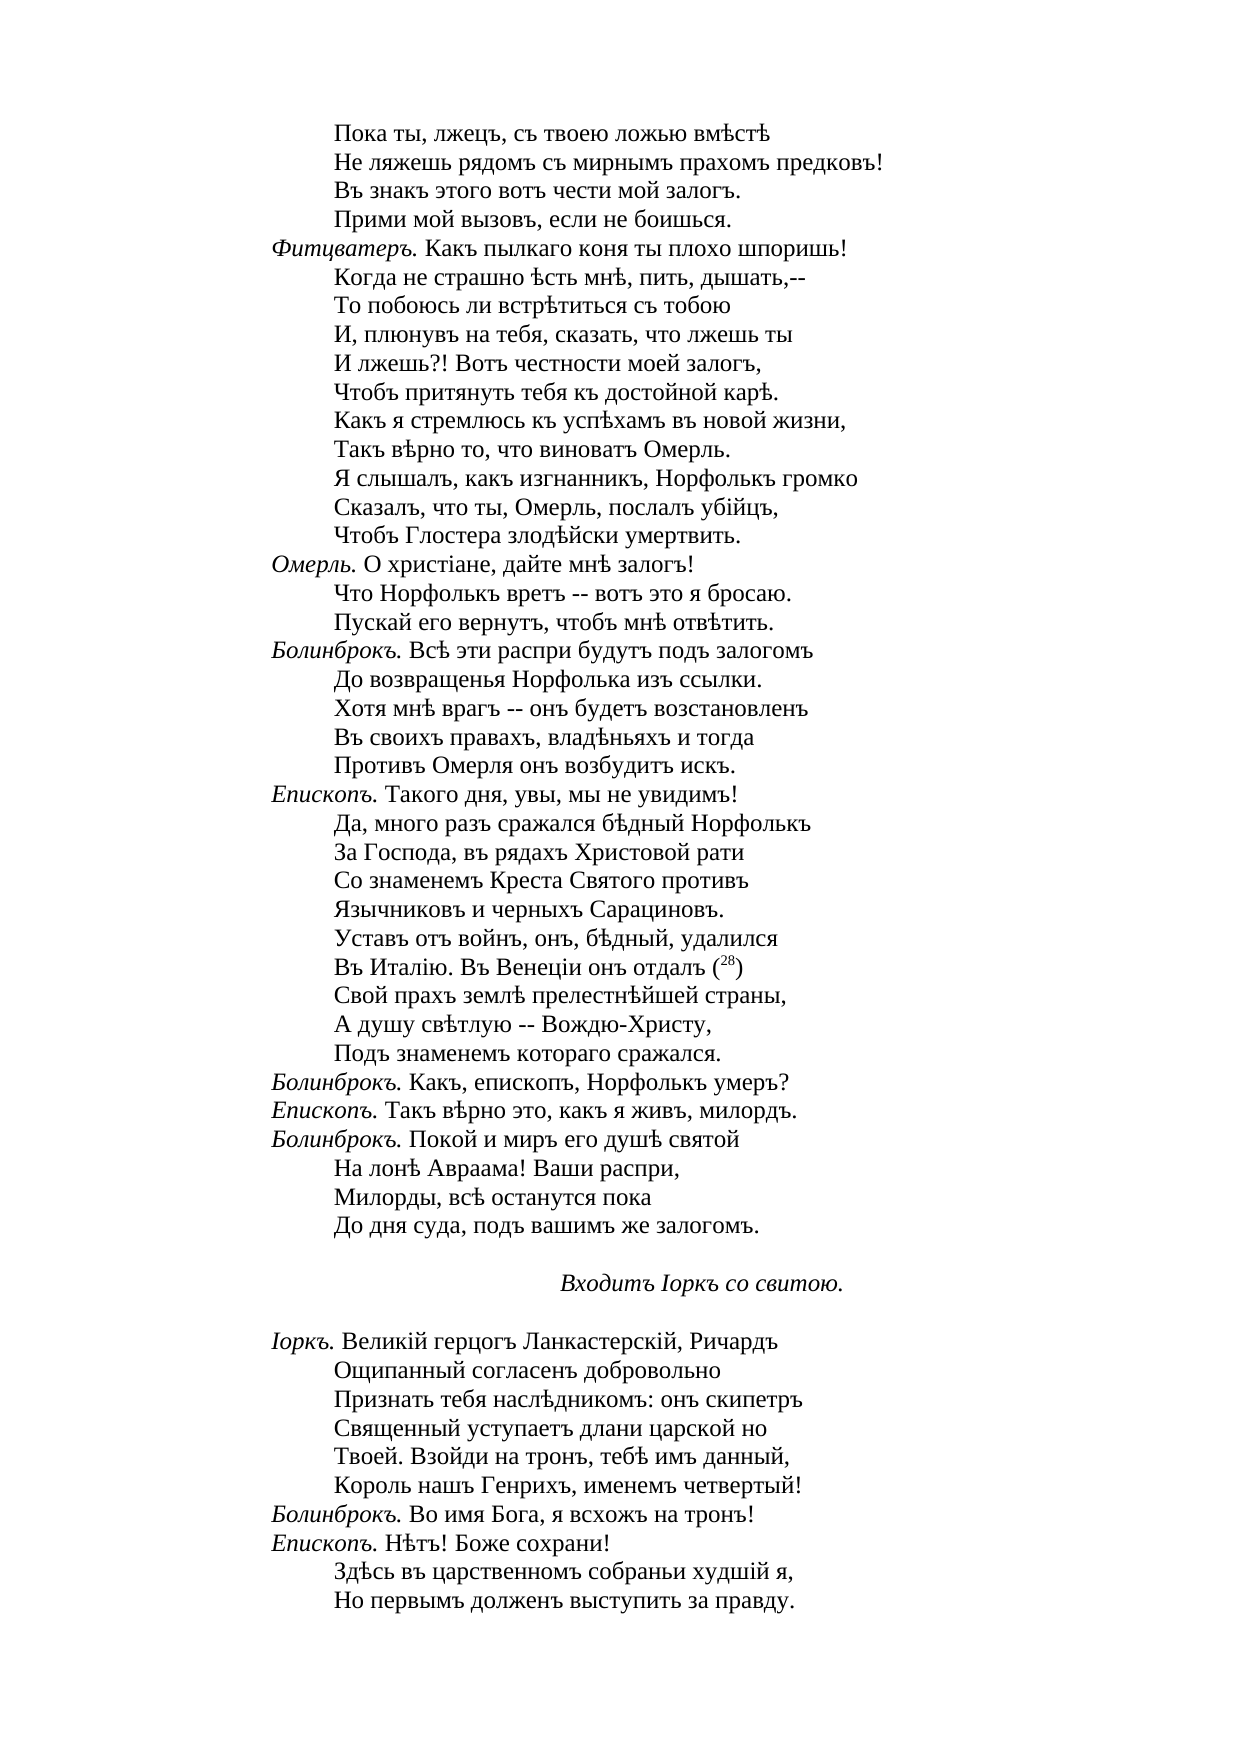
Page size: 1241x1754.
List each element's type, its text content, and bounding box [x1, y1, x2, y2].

text Я слышалъ, какъ изгнанникъ, Норфолькъ громко [252, 463, 1152, 492]
text Епископъ. Нѣтъ! Боже сохрани! [252, 1528, 1152, 1556]
text Да, много разъ сражался бѣдный Норфолькъ [252, 808, 1152, 837]
text Епископъ. Такъ вѣрно это, какъ я живъ, милордъ. [252, 1096, 1152, 1124]
text Подъ знаменемъ котораго сражался. [252, 1038, 1152, 1067]
text Со знаменемъ Креста Святого противъ [252, 866, 1152, 894]
text Омерль. О христіане, дайте мнѣ залогъ! [252, 549, 1152, 578]
text Что Норфолькъ вретъ -- вотъ это я бросаю. [252, 578, 1152, 607]
text Сказалъ, что ты, Омерль, послалъ убійцъ, [252, 492, 1152, 521]
text То побоюсь ли встрѣтиться съ тобою [252, 291, 1152, 319]
text Пускай его вернутъ, чтобъ мнѣ отвѣтить. [252, 607, 1152, 636]
text За Господа, въ рядахъ Христовой рати [252, 837, 1152, 866]
text Язычниковъ и черныхъ Сарациновъ. [252, 894, 1152, 923]
text Фитцватеръ. Какъ пылкаго коня ты плохо шпоришь! [252, 233, 1152, 262]
text На лонѣ Авраама! Ваши распри, [252, 1153, 1152, 1182]
text А душу свѣтлую -- Вождю-Христу, [252, 1009, 1152, 1038]
text Болинброкъ. Какъ, епископъ, Норфолькъ умеръ? [252, 1067, 1152, 1096]
text И лжешь?! Вотъ честности моей залогъ, [252, 348, 1152, 377]
text Епископъ. Такого дня, увы, мы не увидимъ! [252, 779, 1152, 808]
text Іоркъ. Великій герцогъ Ланкастерскій, Ричардъ [252, 1326, 1152, 1355]
text Противъ Омерля онъ возбудитъ искъ. [252, 751, 1152, 779]
text Когда не страшно ѣсть мнѣ, пить, дышать,-- [252, 262, 1152, 291]
text Чтобъ притянуть тебя къ достойной карѣ. [252, 377, 1152, 406]
text Болинброкъ. Во имя Бога, я всхожъ на тронъ! [252, 1499, 1152, 1528]
text Признать тебя наслѣдникомъ: онъ скипетръ [252, 1384, 1152, 1413]
text Король нашъ Генрихъ, именемъ четвертый! [252, 1470, 1152, 1499]
text Въ знакъ этого вотъ чести мой залогъ. [252, 176, 1152, 204]
text Болинброкъ. Всѣ эти распри будутъ подъ залогомъ [252, 636, 1152, 664]
text Ощипанный согласенъ добровольно [252, 1355, 1152, 1384]
text И, плюнувъ на тебя, сказать, что лжешь ты [252, 319, 1152, 348]
text До дня суда, подъ вашимъ же залогомъ. [252, 1211, 1152, 1239]
text Не ляжешь рядомъ съ мирнымъ прахомъ предковъ! [252, 147, 1152, 176]
text Болинброкъ. Покой и миръ его душѣ святой [252, 1124, 1152, 1153]
text Входитъ Іоркъ со свитою. [252, 1268, 1152, 1297]
text Въ Италію. Въ Венеціи онъ отдалъ (28) [252, 952, 1152, 981]
text Священный уступаетъ длани царской но [252, 1413, 1152, 1441]
text Чтобъ Глостера злодѣйски умертвить. [252, 521, 1152, 549]
text Въ своихъ правахъ, владѣньяхъ и тогда [252, 722, 1152, 751]
text Пока ты, лжецъ, съ твоею ложью вмѣстѣ [252, 118, 1152, 147]
text Уставъ отъ войнъ, онъ, бѣдный, удалился [252, 923, 1152, 952]
text Прими мой вызовъ, если не боишься. [252, 204, 1152, 233]
text Хотя мнѣ врагъ -- онъ будетъ возстановленъ [252, 693, 1152, 722]
text Такъ вѣрно то, что виноватъ Омерль. [252, 434, 1152, 463]
text До возвращенья Норфолька изъ ссылки. [252, 664, 1152, 693]
text Милорды, всѣ останутся пока [252, 1182, 1152, 1211]
text Свой прахъ землѣ прелестнѣйшей страны, [252, 981, 1152, 1009]
text Твоей. Взойди на тронъ, тебѣ имъ данный, [252, 1441, 1152, 1470]
text Но первымъ долженъ выступить за правду. [252, 1585, 1152, 1614]
text Здѣсь въ царственномъ собраньи худшій я, [252, 1556, 1152, 1585]
text Какъ я стремлюсь къ успѣхамъ въ новой жизни, [252, 406, 1152, 434]
